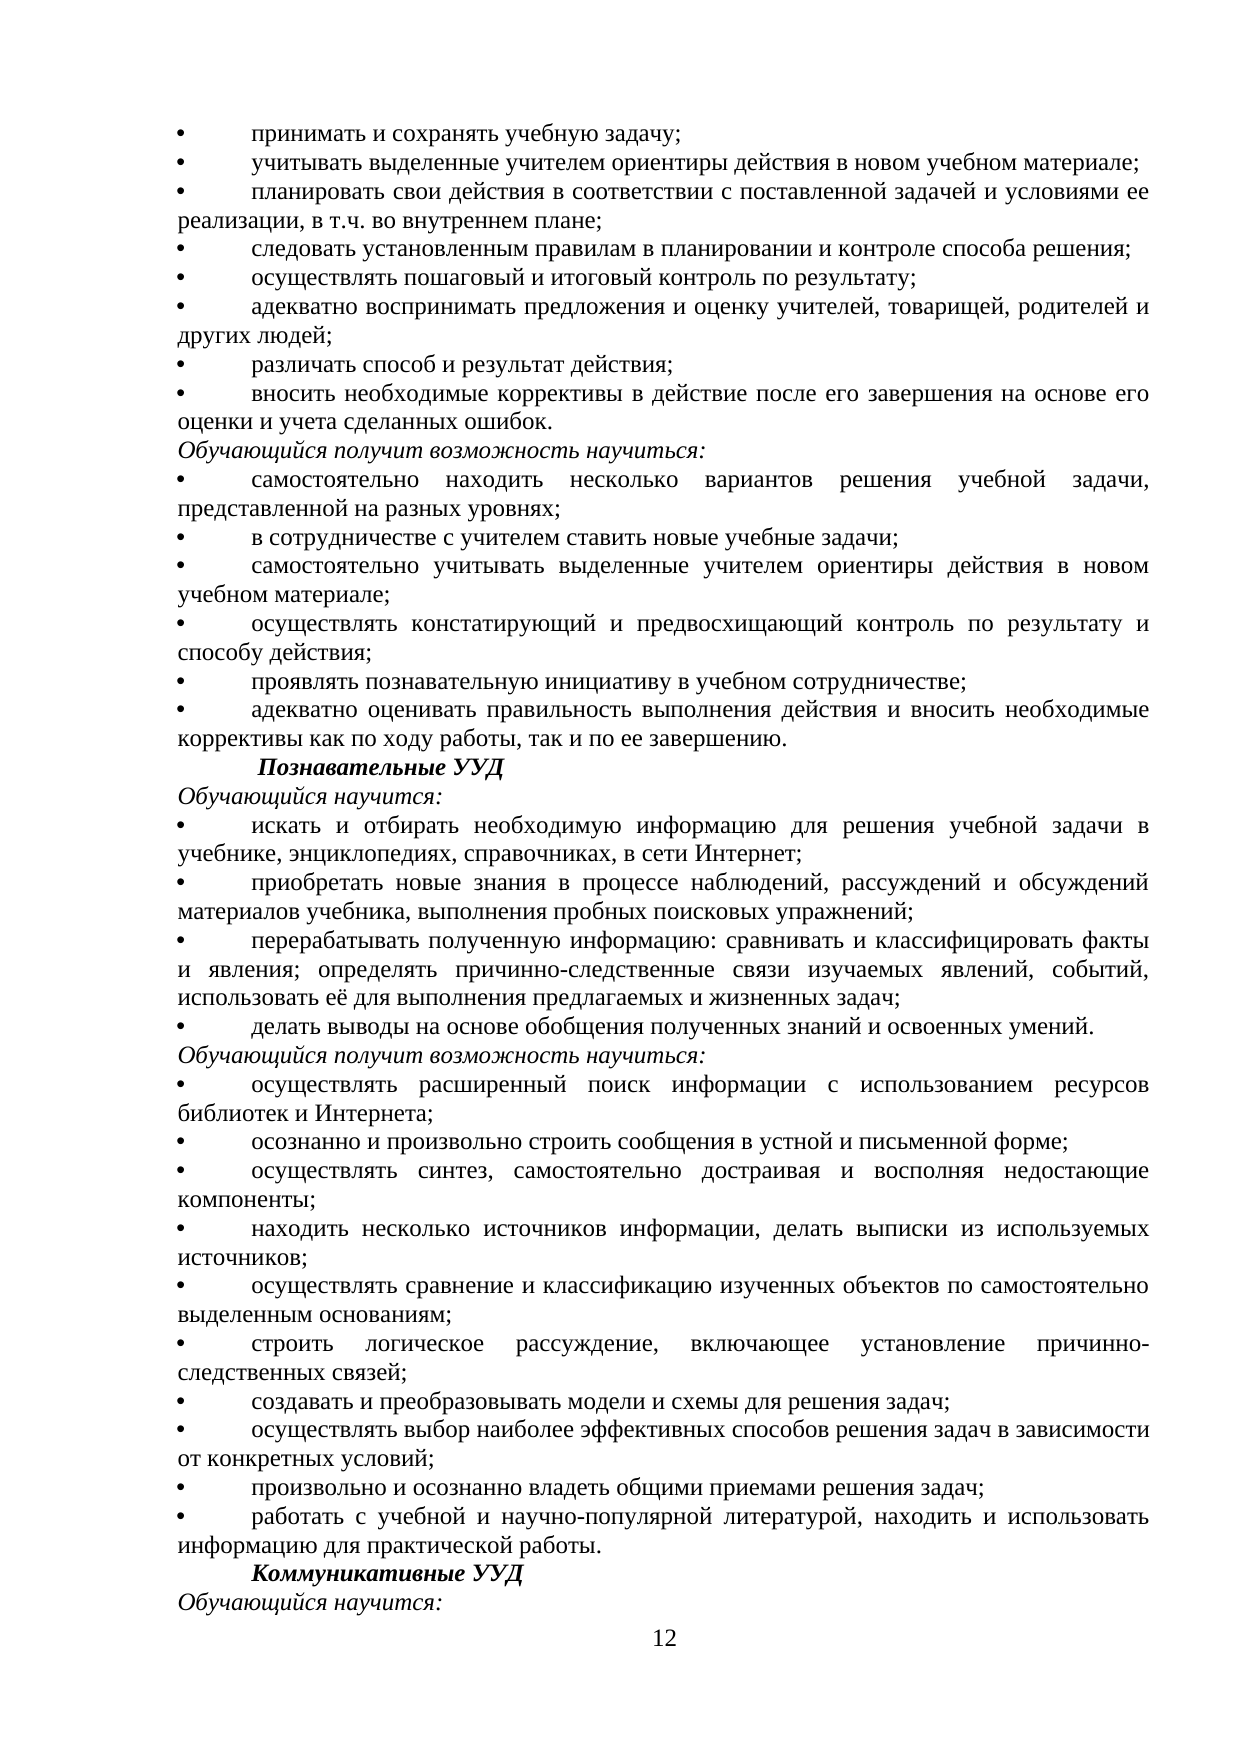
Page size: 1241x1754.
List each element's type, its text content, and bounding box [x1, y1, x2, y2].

text Обучающийся получит возможность научиться: [177, 435, 1152, 464]
list самостоятельно находить несколько вариантов решения учебной задачи, представленной на разных уровнях; [176, 464, 1150, 522]
list вносить необходимые коррективы в действие после его завершения на основе его оценки и учета сделанных ошибок. [176, 378, 1150, 435]
list перерабатывать полученную информацию: сравнивать и классифицировать факты и явления; определять причинно-следственные связи изучаемых явлений, событий, использовать её для выполнения предлагаемых и жизненных задач; [176, 925, 1150, 1011]
text Обучающийся научится: [177, 1587, 1152, 1616]
list в сотрудничестве с учителем ставить новые учебные задачи; [176, 522, 1150, 550]
list осуществлять выбор наиболее эффективных способов решения задач в зависимости от конкретных условий; [176, 1414, 1150, 1472]
list осуществлять расширенный поиск информации с использованием ресурсов библиотек и Интернета; [176, 1069, 1150, 1126]
list учитывать выделенные учителем ориентиры действия в новом учебном материале; [176, 147, 1150, 176]
list искать и отбирать необходимую информацию для решения учебной задачи в учебнике, энциклопедиях, справочниках, в сети Интернет; [176, 809, 1150, 867]
text Обучающийся научится: [177, 781, 1152, 809]
list осознанно и произвольно строить сообщения в устной и письменной форме; [176, 1126, 1150, 1155]
list делать выводы на основе обобщения полученных знаний и освоенных умений. [176, 1011, 1150, 1040]
list произвольно и осознанно владеть общими приемами решения задач; [176, 1472, 1150, 1501]
text Познавательные УУД [177, 752, 1152, 781]
text Коммуникативные УУД [177, 1558, 1152, 1587]
list различать способ и результат действия; [176, 349, 1150, 378]
list осуществлять пошаговый и итоговый контроль по результату; [176, 262, 1150, 291]
list планировать свои действия в соответствии с поставленной задачей и условиями ее реализации, в т.ч. во внутреннем плане; [176, 176, 1150, 233]
text Обучающийся получит возможность научиться: [177, 1040, 1152, 1069]
list приобретать новые знания в процессе наблюдений, рассуждений и обсуждений материалов учебника, выполнения пробных поисковых упражнений; [176, 867, 1150, 925]
list осуществлять синтез, самостоятельно достраивая и восполняя недостающие компоненты; [176, 1155, 1150, 1213]
list принимать и сохранять учебную задачу; [176, 118, 1150, 147]
list осуществлять констатирующий и предвосхищающий контроль по результату и способу действия; [176, 608, 1150, 666]
list работать с учебной и научно-популярной литературой, находить и использовать информацию для практической работы. [176, 1501, 1150, 1558]
list осуществлять сравнение и классификацию изученных объектов по самостоятельно выделенным основаниям; [176, 1270, 1150, 1328]
list находить несколько источников информации, делать выписки из используемых источников; [176, 1213, 1150, 1270]
list строить логическое рассуждение, включающее установление причинно-следственных связей; [176, 1328, 1150, 1386]
list создавать и преобразовывать модели и схемы для решения задач; [176, 1386, 1150, 1414]
list адекватно оценивать правильность выполнения действия и вносить необходимые коррективы как по ходу работы, так и по ее завершению. [176, 694, 1150, 752]
list следовать установленным правилам в планировании и контроле способа решения; [176, 233, 1150, 262]
list проявлять познавательную инициативу в учебном сотрудничестве; [176, 666, 1150, 694]
list самостоятельно учитывать выделенные учителем ориентиры действия в новом учебном материале; [176, 550, 1150, 608]
list адекватно воспринимать предложения и оценку учителей, товарищей, родителей и других людей; [176, 291, 1150, 349]
